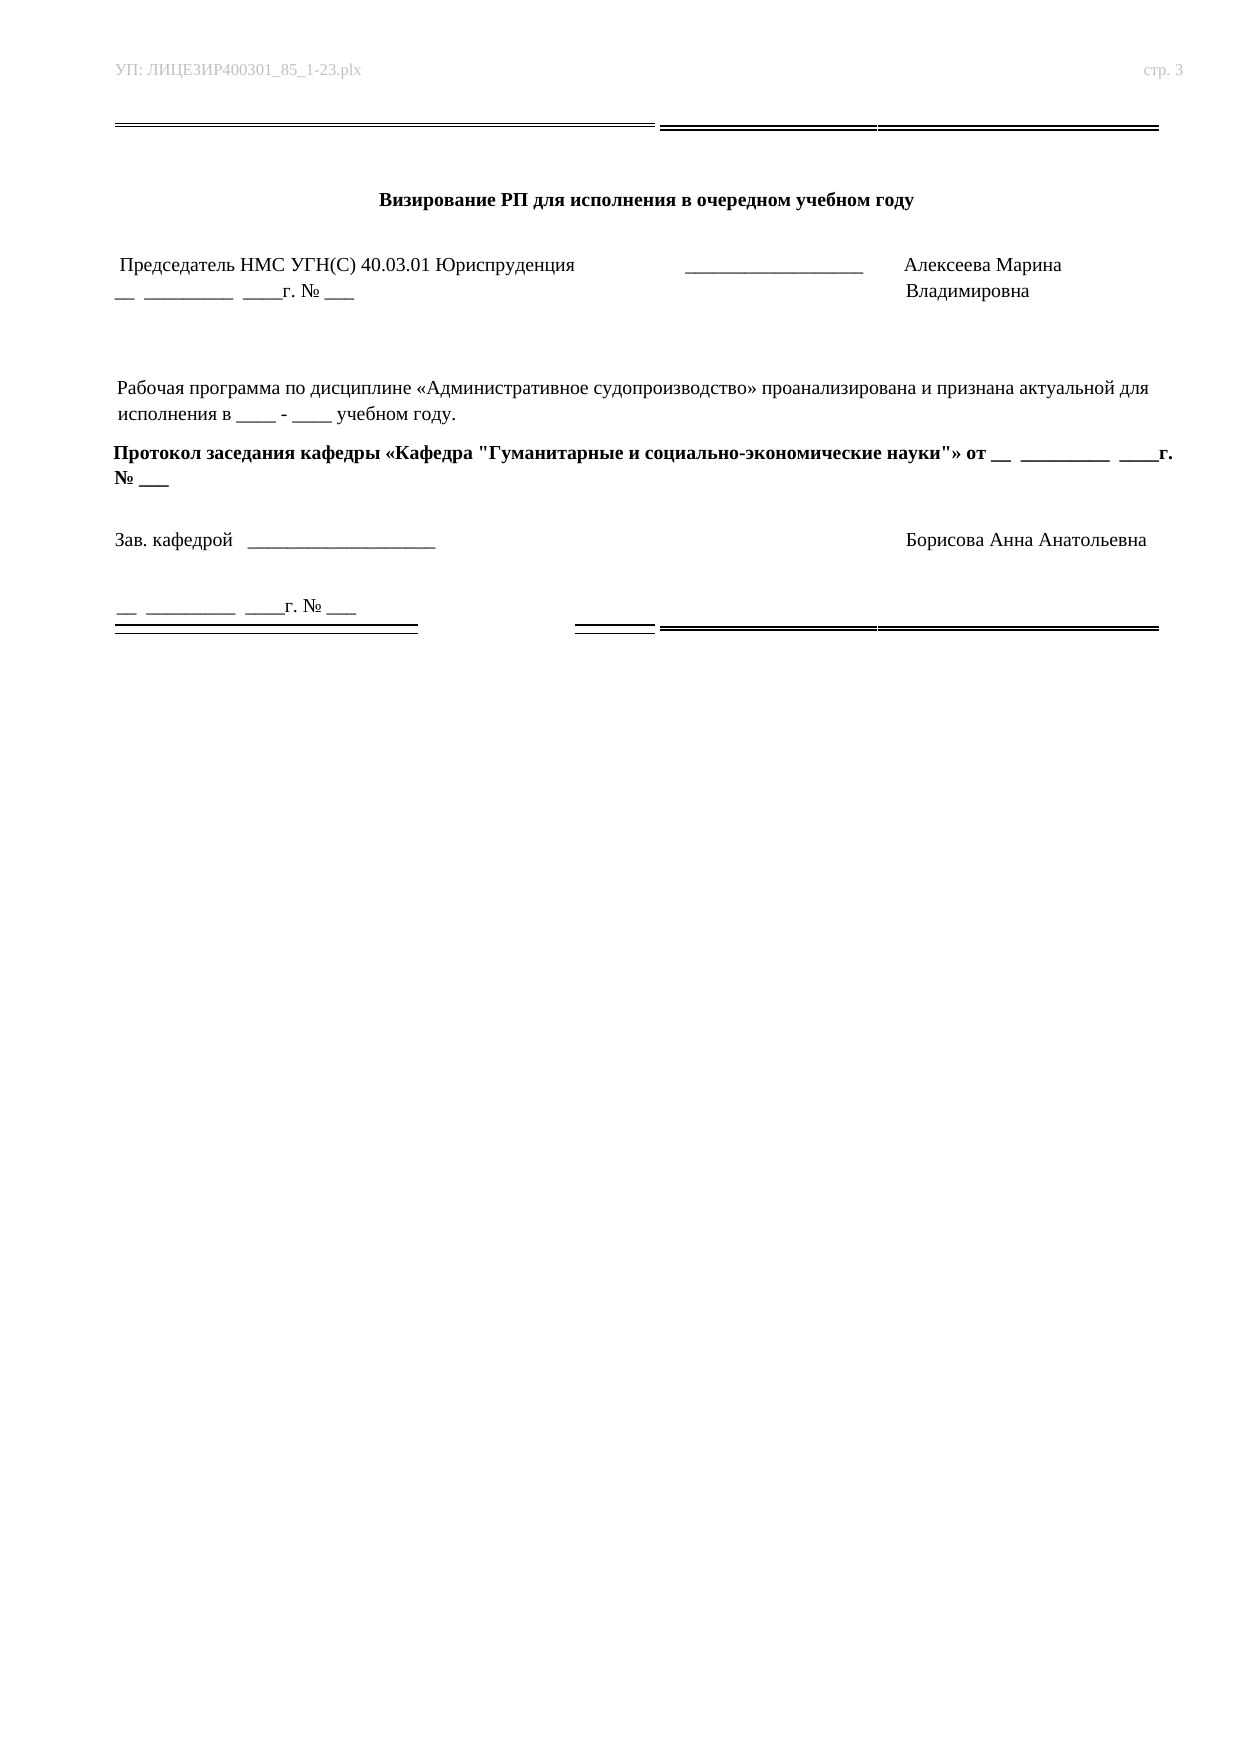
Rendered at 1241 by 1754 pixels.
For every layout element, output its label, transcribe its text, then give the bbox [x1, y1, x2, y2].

text Протокол заседания кафедры «Кафедра "Гуманитарные и социально-экономические науки"» от __ _________ ____г. № ___ [113, 441, 1186, 489]
text Рабочая программа по дисциплине «Административное судопроизводство» проанализирована и признана актуальной для исполнения в ____ - ____ учебном году. [117, 376, 1186, 425]
text Визирование РП для исполнения в очередном учебном году [113, 188, 1186, 239]
text __ _________ ____г. № ___ [117, 594, 1186, 617]
text Зав. кафедрой ___________________ Борисова Анна Анатольевна [114, 528, 1186, 551]
text __ _________ ____г. № ___ Владимировна [114, 279, 1186, 302]
text Председатель НМС УГН(С) 40.03.01 Юриспруденция __________________ Алексеева Марина [114, 253, 1186, 275]
